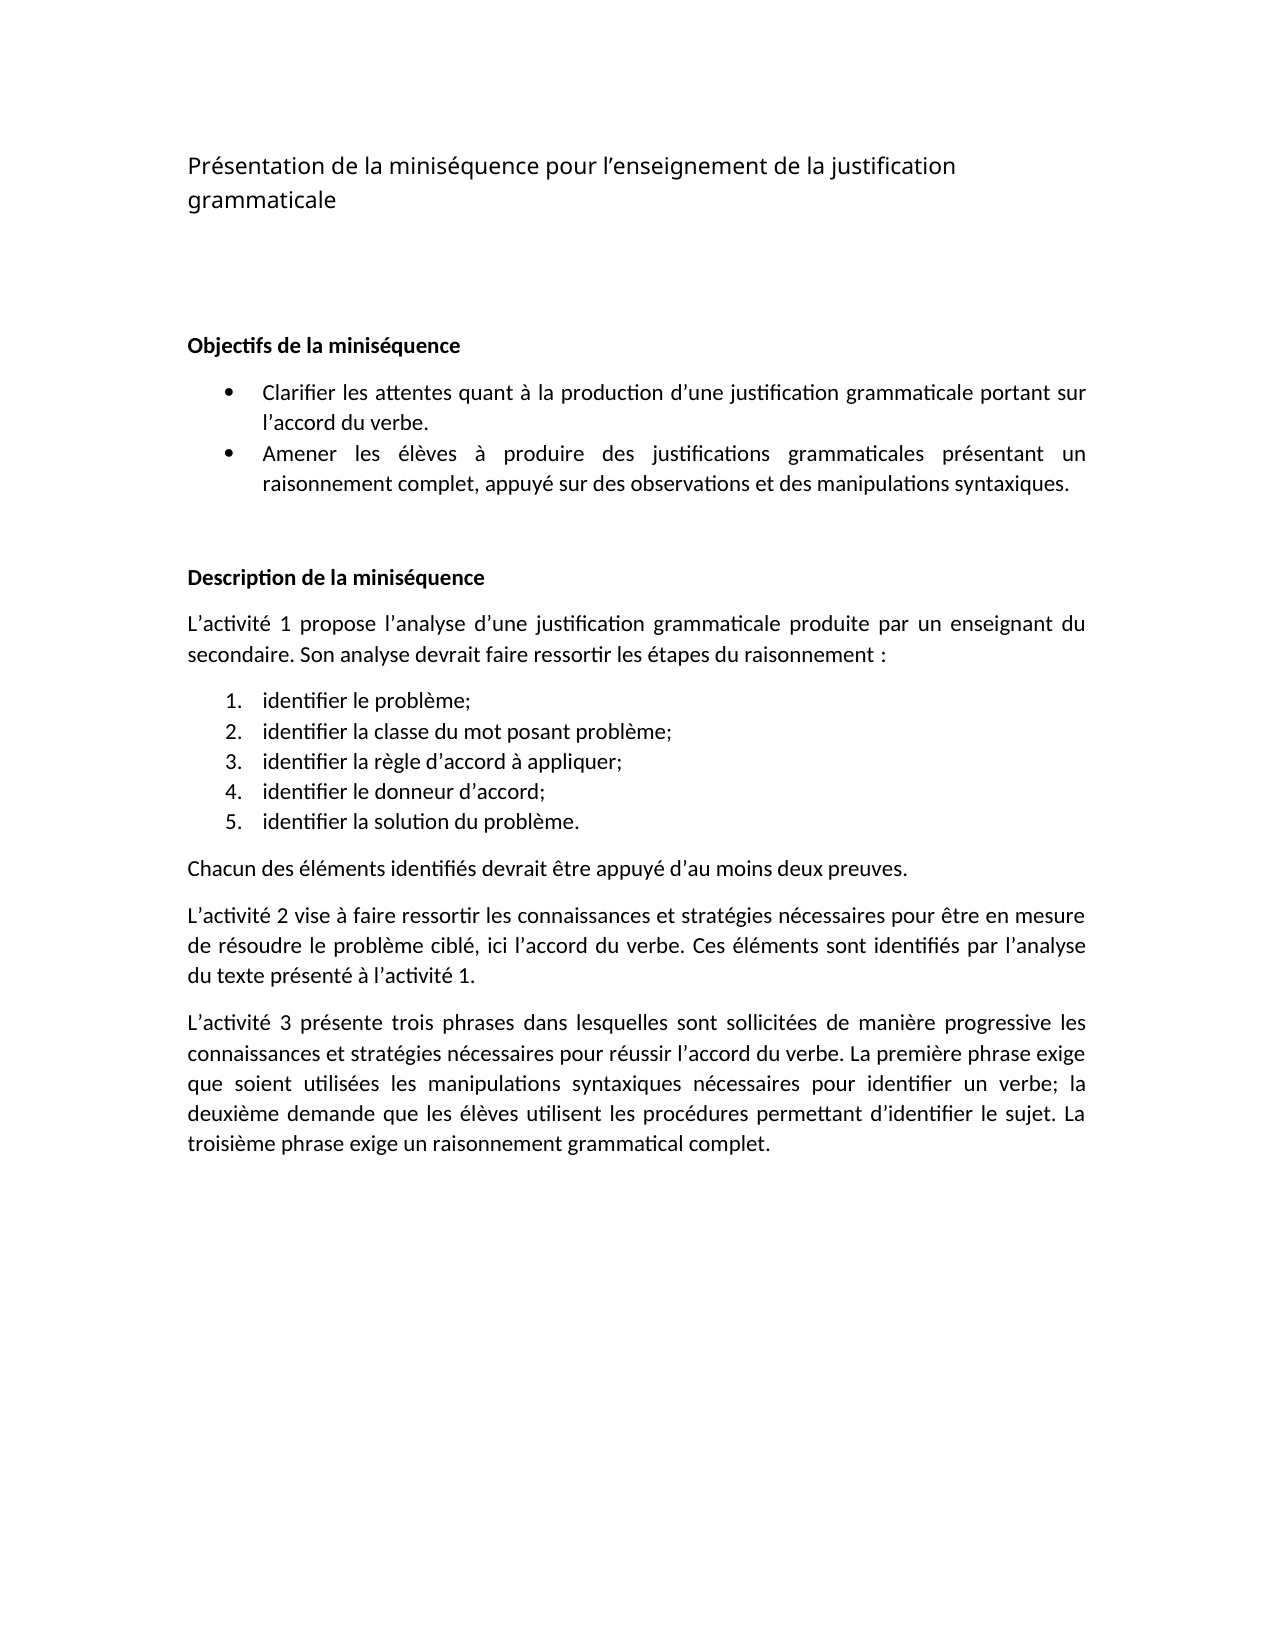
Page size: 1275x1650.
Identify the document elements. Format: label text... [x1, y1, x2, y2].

text Objectifs de la miniséquence [187, 331, 1087, 359]
text L’activité 2 vise à faire ressortir les connaissances et stratégies nécessaires pour être en mesure de résoudre le problème ciblé, ici l’accord du verbe. Ces éléments sont identifiés par l’analyse du texte présenté à l’activité 1. [187, 901, 1087, 990]
text Description de la miniséquence [187, 563, 1087, 591]
text Présentation de la miniséquence pour l’enseignement de la justification grammaticale [187, 150, 1087, 215]
list identifier le problème; [225, 687, 1087, 715]
list Amener les élèves à produire des justifications grammaticales présentant un raisonnement complet, appuyé sur des observations et des manipulations syntaxiques. [225, 439, 1087, 497]
list identifier la classe du mot posant problème; [225, 717, 1087, 745]
text L’activité 1 propose l’analyse d’une justification grammaticale produite par un enseignant du secondaire. Son analyse devrait faire ressortir les étapes du raisonnement : [187, 609, 1087, 668]
list Clarifier les attentes quant à la production d’une justification grammaticale portant sur l’accord du verbe. [225, 378, 1087, 437]
list identifier la règle d’accord à appliquer; [225, 747, 1087, 775]
list identifier la solution du problème. [225, 807, 1087, 836]
text Chacun des éléments identifiés devrait être appuyé d’au moins deux preuves. [187, 854, 1087, 882]
list identifier le donneur d’accord; [225, 777, 1087, 805]
text L’activité 3 présente trois phrases dans lesquelles sont sollicitées de manière progressive les connaissances et stratégies nécessaires pour réussir l’accord du verbe. La première phrase exige que soient utilisées les manipulations syntaxiques nécessaires pour identifier un verbe; la deuxième demande que les élèves utilisent les procédures permettant d’identifier le sujet. La troisième phrase exige un raisonnement grammatical complet. [187, 1008, 1087, 1157]
